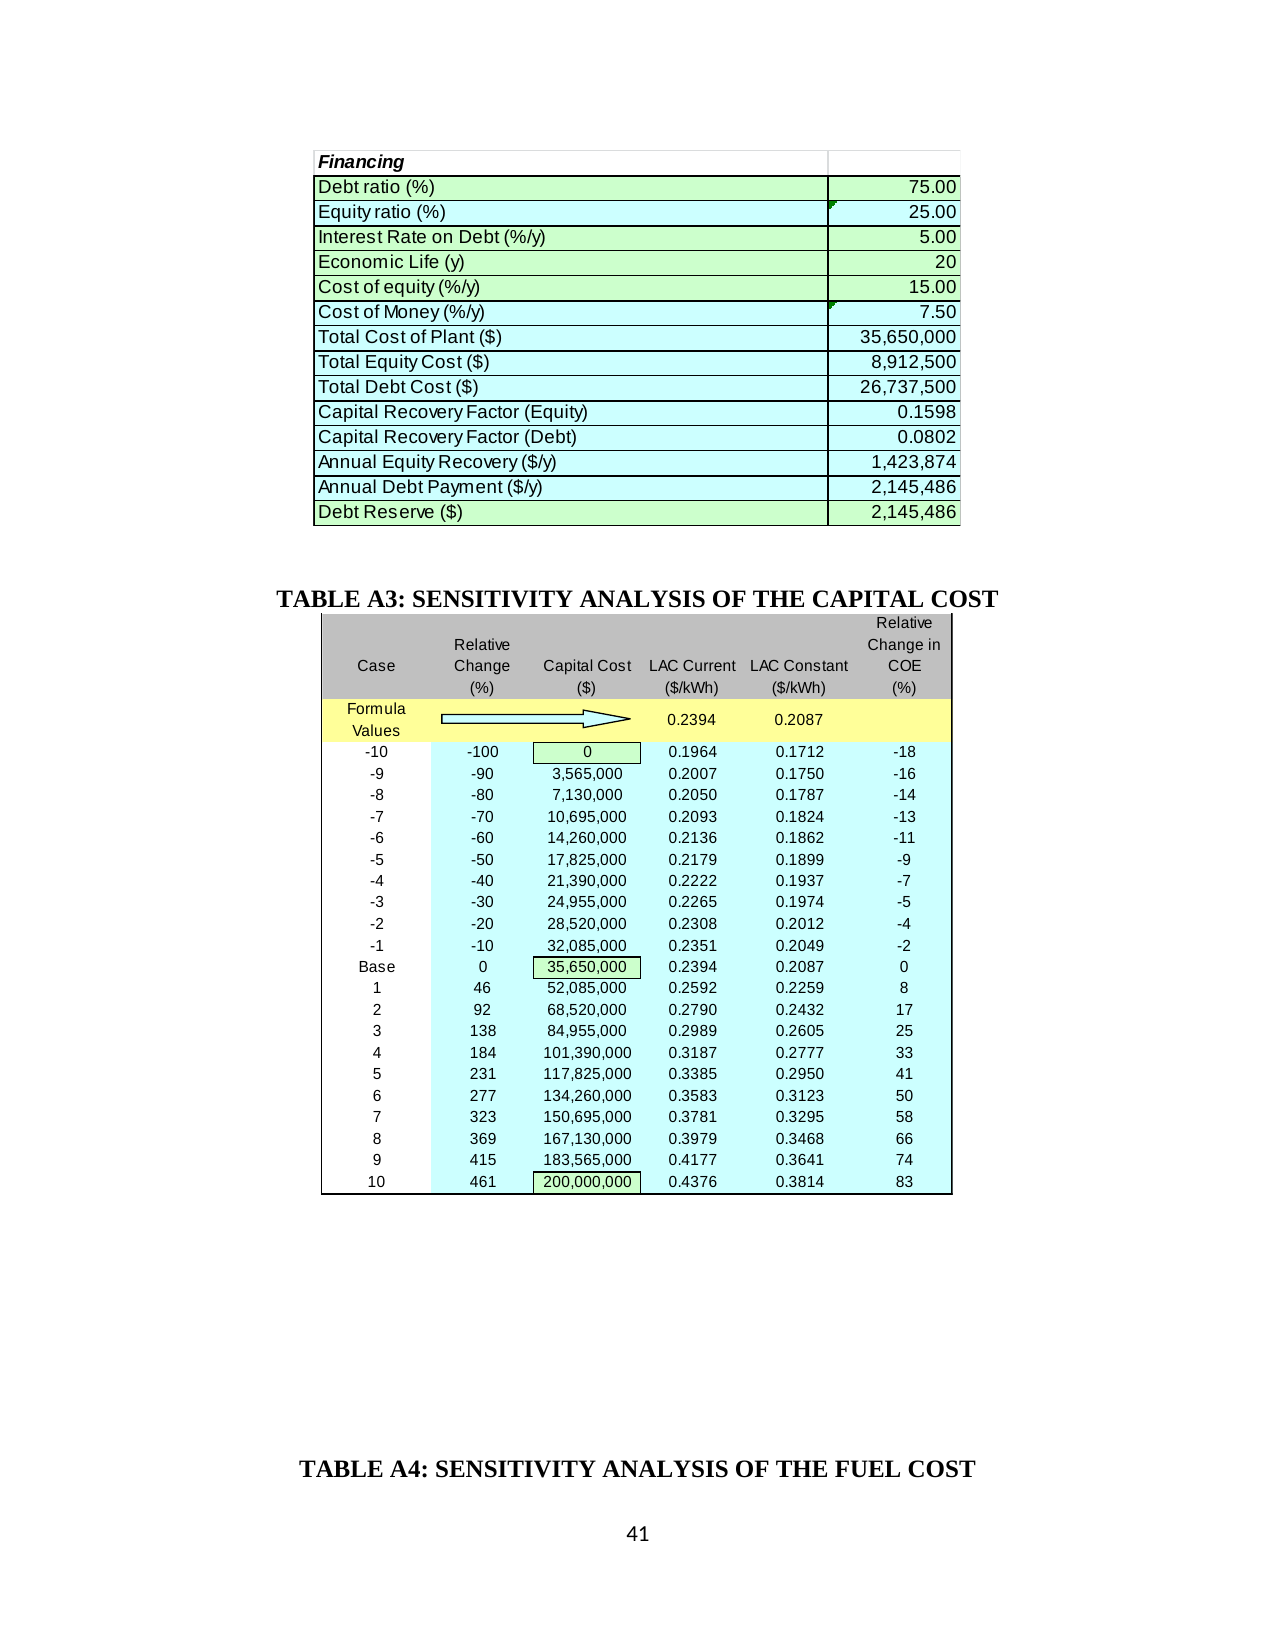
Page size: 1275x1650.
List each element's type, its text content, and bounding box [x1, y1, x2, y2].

text TABLE A3: SENSITIVITY ANALYSIS OF THE CAPITAL COST [150, 584, 1125, 613]
text TABLE A4: SENSITIVITY ANALYSIS OF THE FUEL COST [150, 1454, 1125, 1483]
